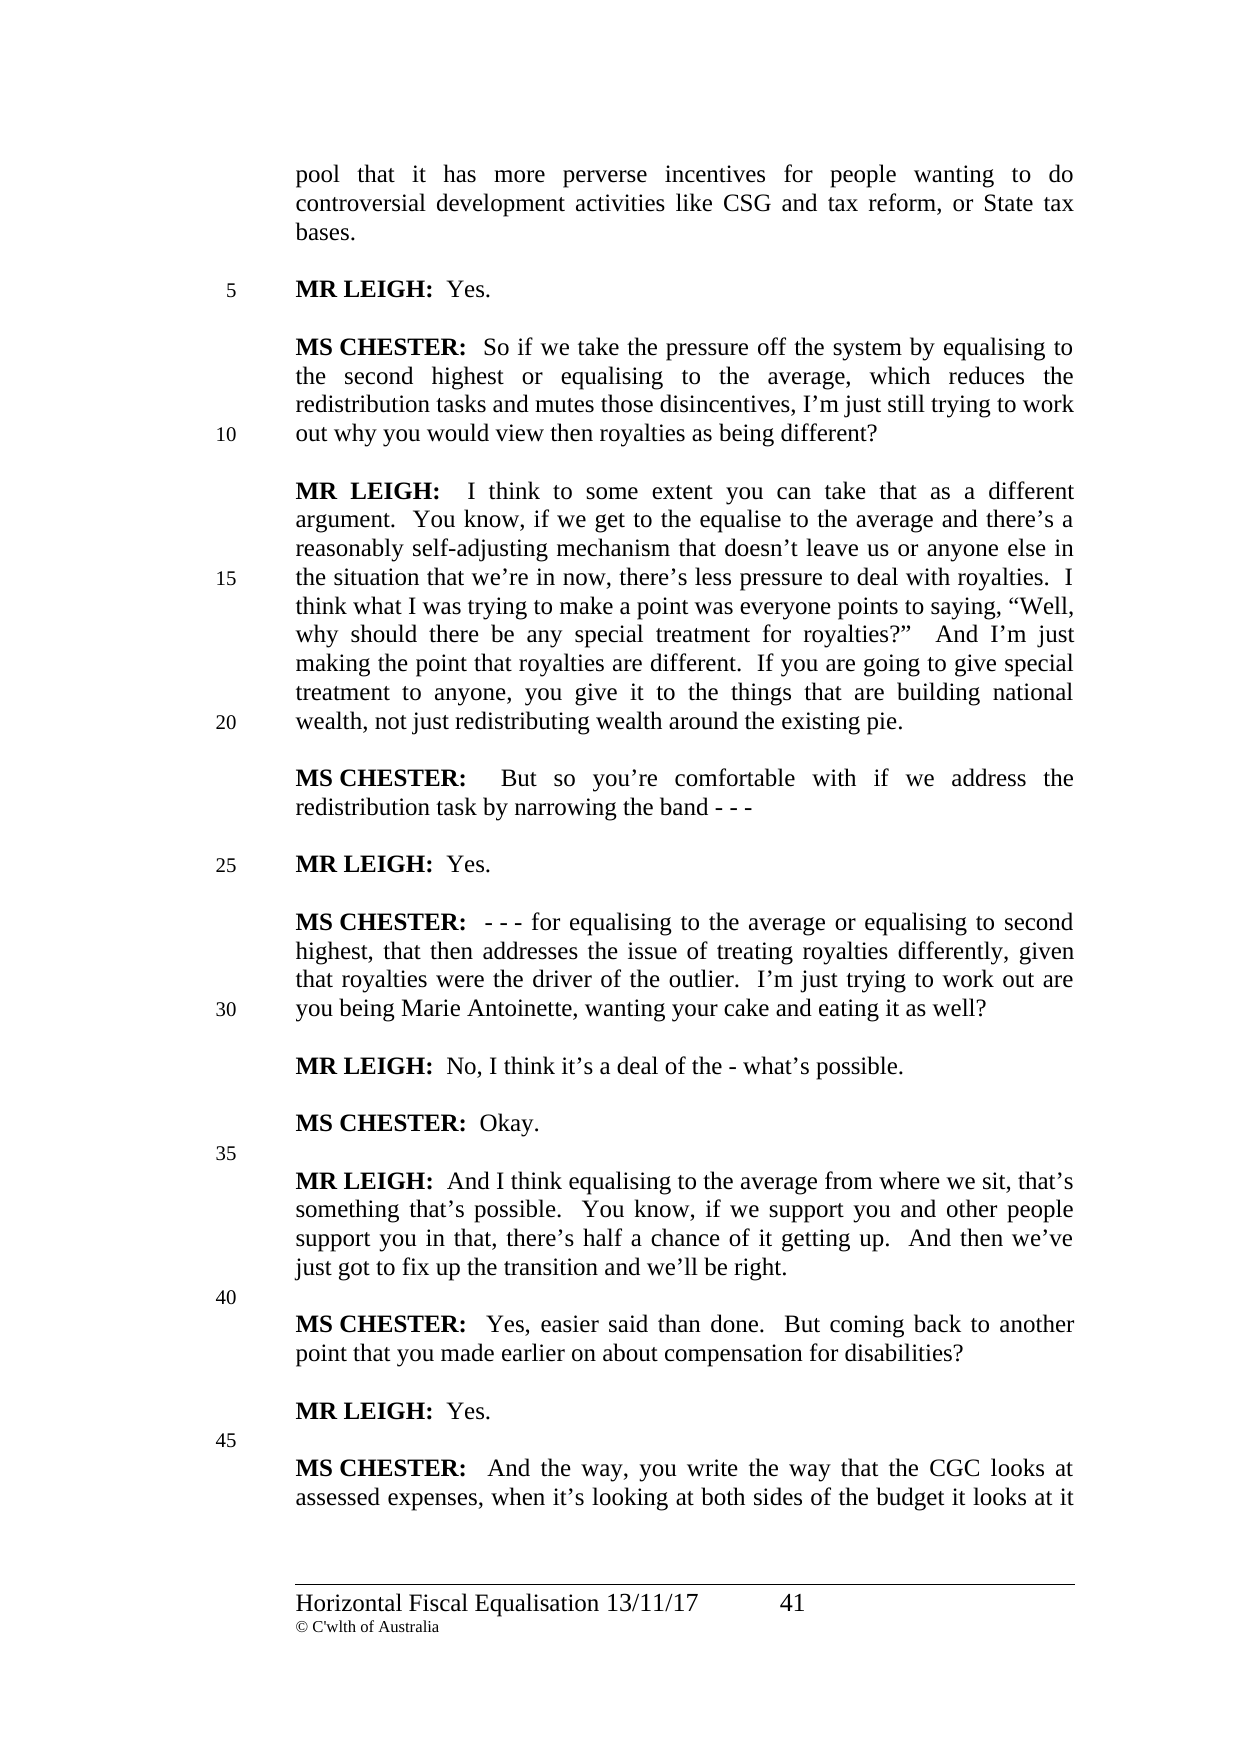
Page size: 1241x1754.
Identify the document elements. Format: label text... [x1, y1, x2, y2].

text MR LEIGH: I think to some extent you can take that as a different argument. You know, if we get to the equalise to the average and there’s a reasonably self-adjusting mechanism that doesn’t leave us or anyone else in the situation that we’re in now, there’s less pressure to deal with royalties. I think what I was trying to make a point was everyone points to saying, “Well, why should there be any special treatment for royalties?” And I’m just making the point that royalties are different. If you are going to give special treatment to anyone, you give it to the things that are building national wealth, not just redistributing wealth around the existing pie. [295, 476, 1075, 734]
text MR LEIGH: And I think equalising to the average from where we sit, that’s something that’s possible. You know, if we support you and other people support you in that, there’s half a chance of it getting up. And then we’ve just got to fix up the transition and we’ll be right. [295, 1166, 1075, 1281]
text MR LEIGH: Yes. [295, 1396, 1075, 1424]
text MS CHESTER: So if we take the pressure off the system by equalising to the second highest or equalising to the average, which reduces the redistribution tasks and mutes those disincentives, I’m just still trying to work out why you would view then royalties as being different? [295, 332, 1075, 447]
text MS CHESTER: - - - for equalising to the average or equalising to second highest, that then addresses the issue of treating royalties differently, given that royalties were the driver of the outlier. I’m just trying to work out are you being Marie Antoinette, wanting your cake and eating it as well? [295, 907, 1075, 1022]
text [295, 159, 1075, 246]
text MR LEIGH: No, I think it’s a deal of the - what’s possible. [295, 1051, 1075, 1079]
text MR LEIGH: Yes. [295, 849, 1075, 878]
text MS CHESTER: Okay. [295, 1108, 1075, 1137]
text MR LEIGH: Yes. [295, 274, 1075, 303]
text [295, 1453, 1075, 1511]
text MS CHESTER: But so you’re comfortable with if we address the redistribution task by narrowing the band - - - [295, 763, 1075, 821]
text MS CHESTER: Yes, easier said than done. But coming back to another point that you made earlier on about compensation for disabilities? [295, 1309, 1075, 1367]
